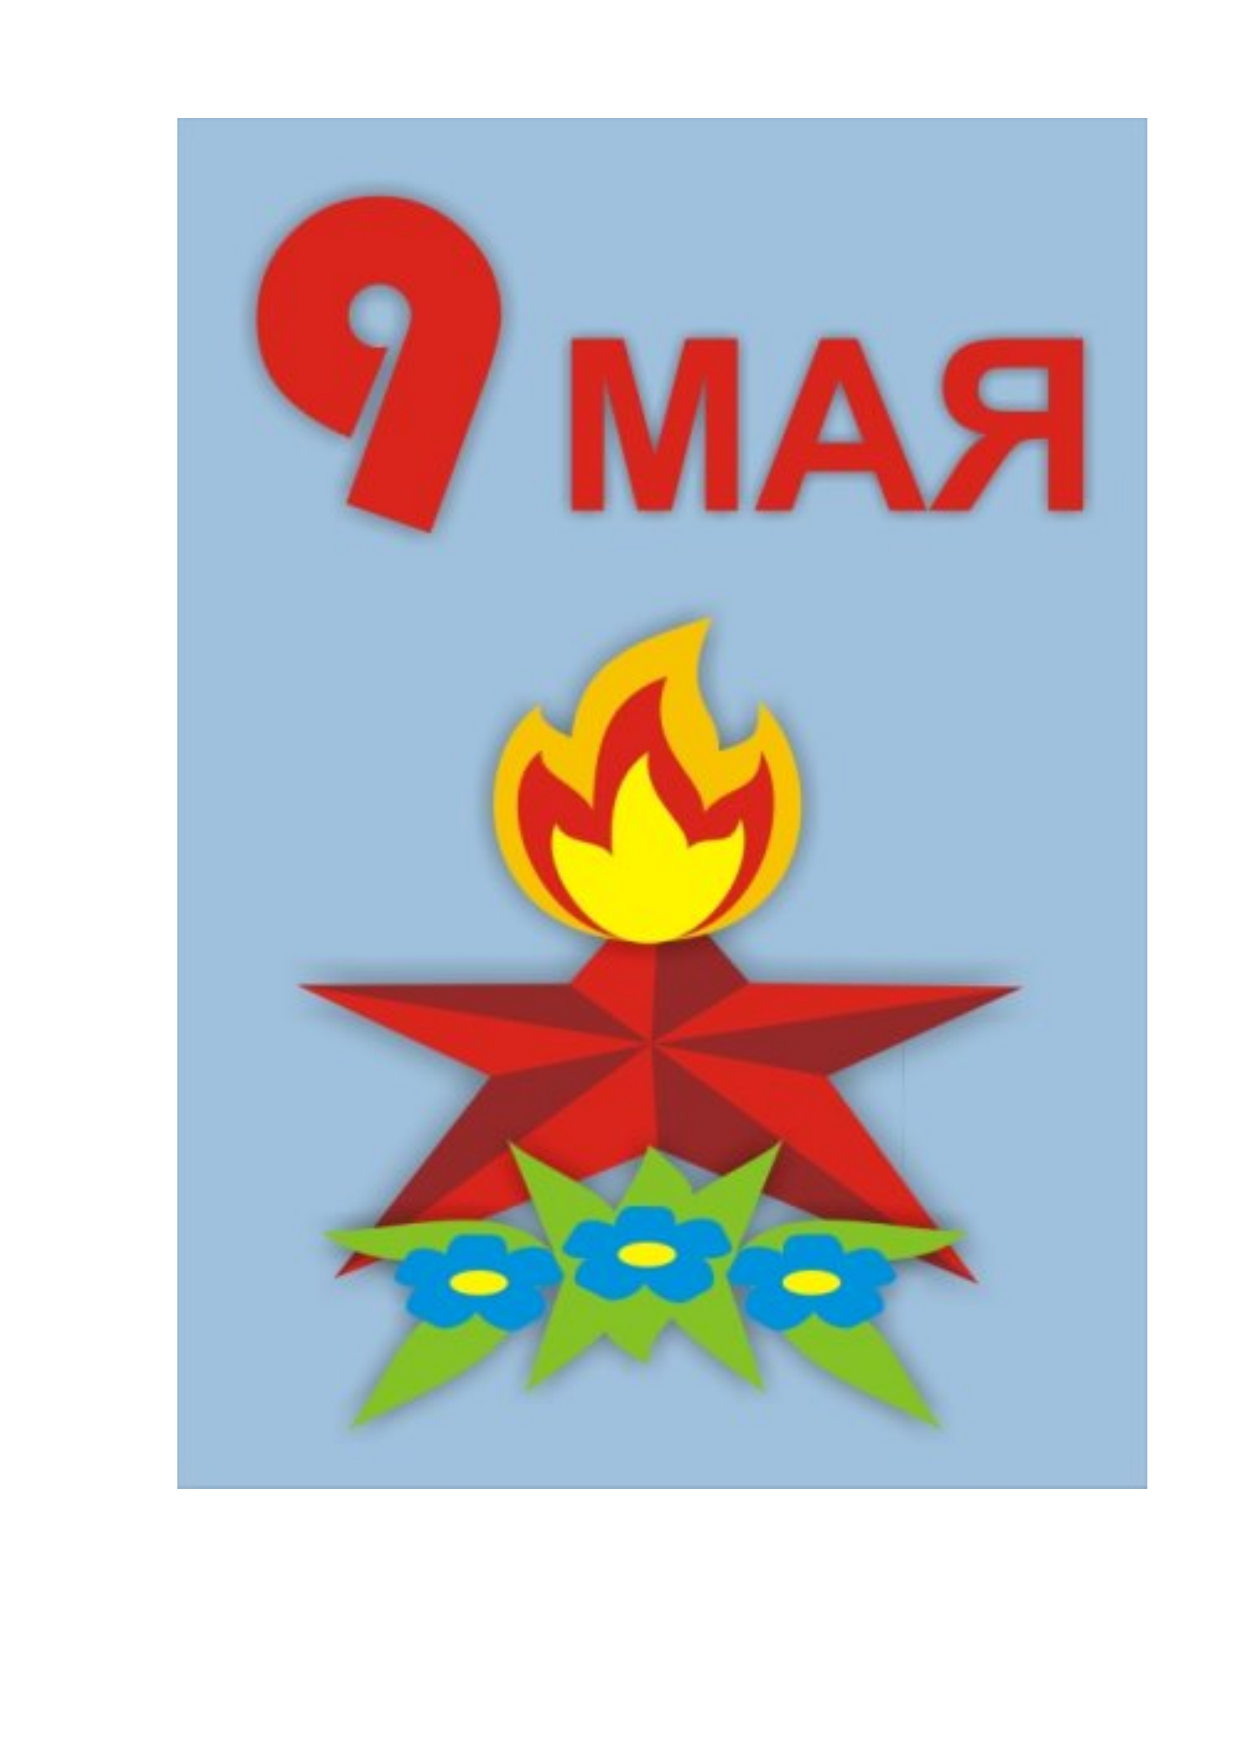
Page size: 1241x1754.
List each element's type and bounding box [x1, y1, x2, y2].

picture [177, 118, 1148, 1489]
